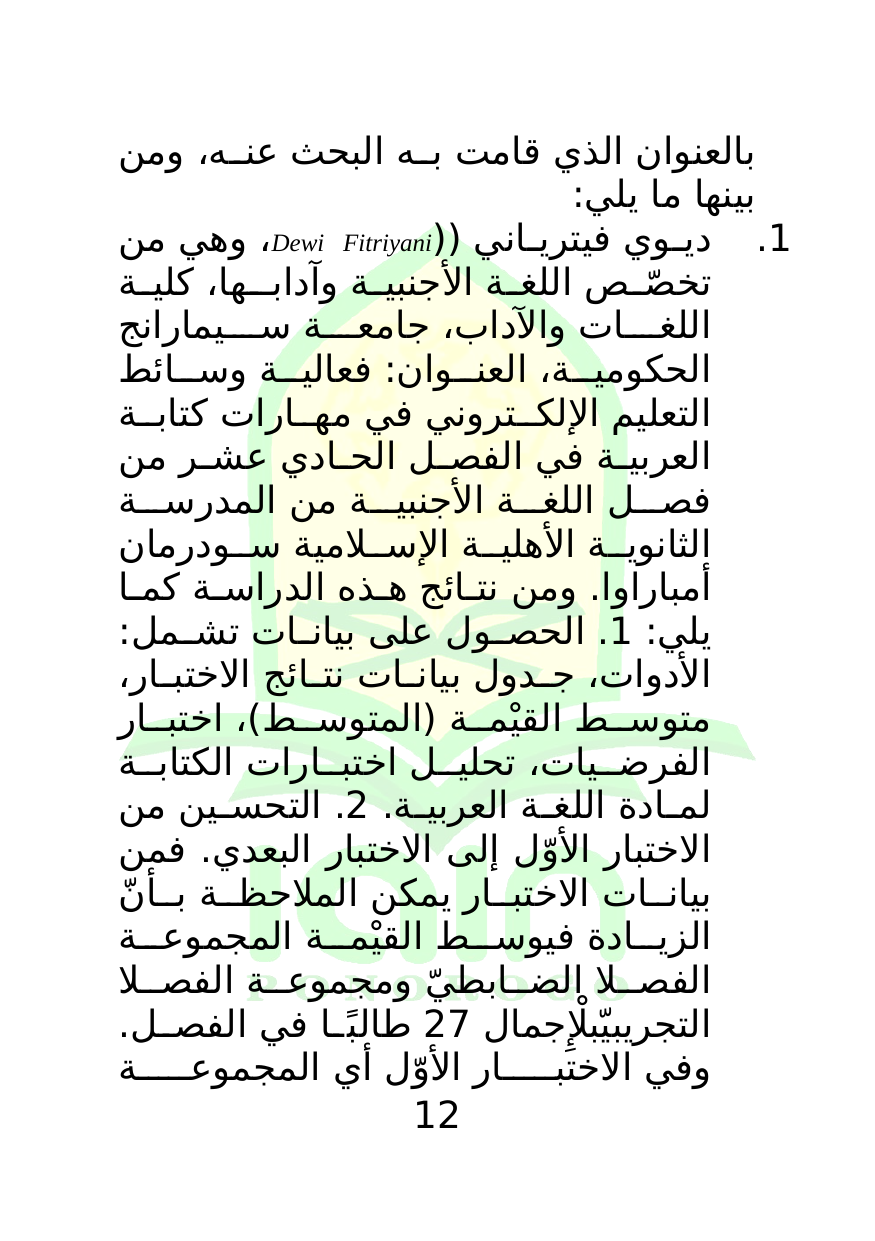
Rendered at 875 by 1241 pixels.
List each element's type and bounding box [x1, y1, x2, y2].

text [118, 129, 756, 217]
list [118, 217, 756, 1089]
